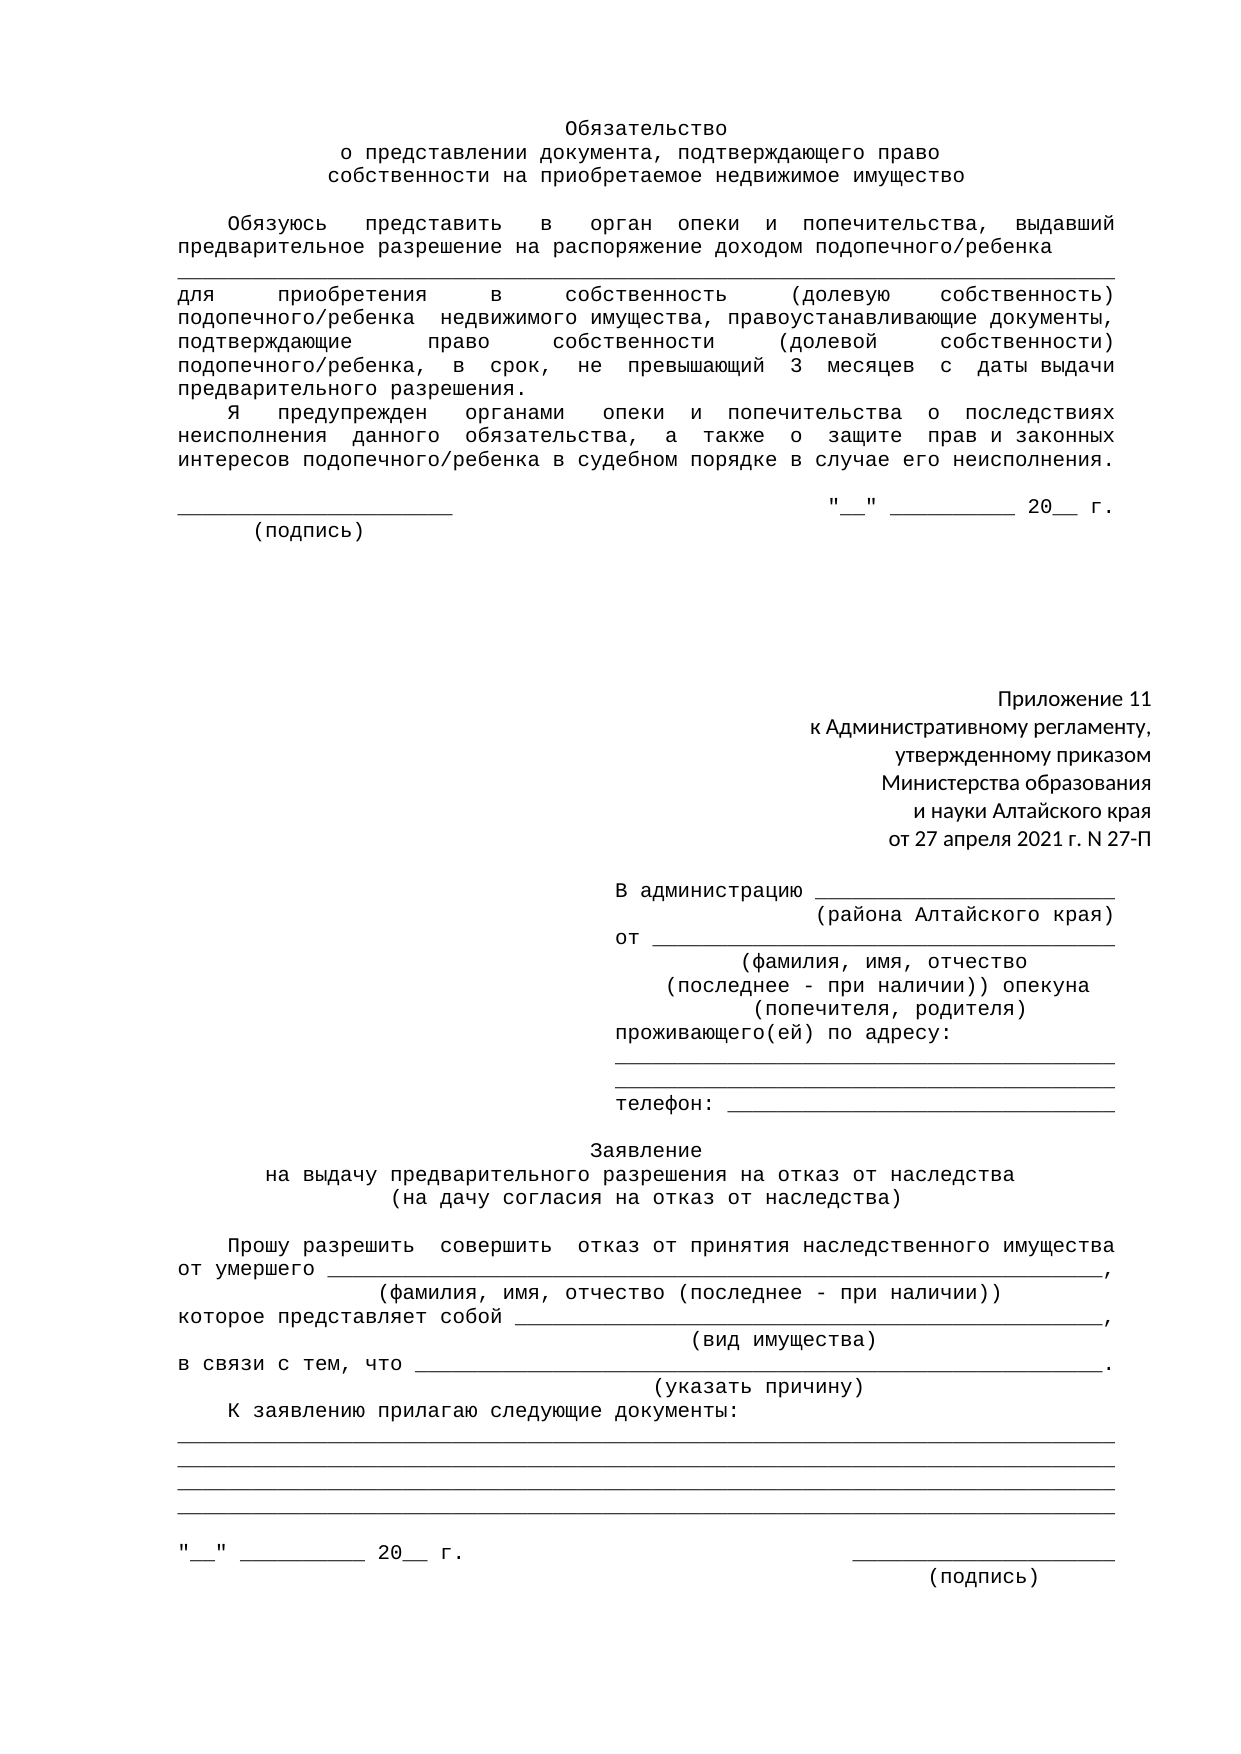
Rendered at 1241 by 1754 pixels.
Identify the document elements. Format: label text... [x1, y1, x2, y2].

text на выдачу предварительного разрешения на отказ от наследства [177, 1164, 1152, 1187]
text (указать причину) [177, 1377, 1152, 1400]
text (района Алтайского края) [177, 904, 1152, 927]
text которое представляет собой _______________________________________________, [177, 1306, 1152, 1329]
text ________________________________________ [177, 1069, 1152, 1093]
text подопечного/ребенка, в срок, не превышающий 3 месяцев с даты выдачи [177, 354, 1152, 378]
text неисполнения данного обязательства, а также о защите прав и законных [177, 426, 1152, 449]
text Приложение 11 [177, 684, 1152, 712]
text ___________________________________________________________________________ [177, 1471, 1152, 1495]
text (подпись) [177, 1566, 1152, 1589]
text Министерства образования [177, 768, 1152, 796]
text "__" __________ 20__ г. _____________________ [177, 1542, 1152, 1566]
text В администрацию ________________________ [177, 880, 1152, 904]
text к Административному регламенту, [177, 712, 1152, 740]
text проживающего(ей) по адресу: [177, 1022, 1152, 1046]
text о представлении документа, подтверждающего право [177, 142, 1152, 165]
text предварительного разрешения. [177, 378, 1152, 402]
text Обязательство [177, 118, 1152, 142]
text (подпись) [177, 520, 1152, 544]
text телефон: _______________________________ [177, 1093, 1152, 1116]
text предварительное разрешение на распоряжение доходом подопечного/ребенка [177, 236, 1152, 260]
text ________________________________________ [177, 1046, 1152, 1069]
text от умершего ______________________________________________________________, [177, 1258, 1152, 1282]
text подтверждающие право собственности (долевой собственности) [177, 331, 1152, 354]
text (последнее - при наличии)) опекуна [177, 974, 1152, 998]
text (вид имущества) [177, 1329, 1152, 1353]
text (фамилия, имя, отчество (последнее - при наличии)) [177, 1282, 1152, 1306]
text от 27 апреля 2021 г. N 27-П [177, 824, 1152, 852]
text (фамилия, имя, отчество [177, 951, 1152, 974]
text ___________________________________________________________________________ [177, 260, 1152, 284]
text К заявлению прилагаю следующие документы: [177, 1400, 1152, 1424]
text Обязуюсь представить в орган опеки и попечительства, выдавший [177, 213, 1152, 236]
text в связи с тем, что _______________________________________________________. [177, 1353, 1152, 1377]
text для приобретения в собственность (долевую собственность) [177, 284, 1152, 307]
text интересов подопечного/ребенка в судебном порядке в случае его неисполнения. [177, 449, 1152, 473]
text ___________________________________________________________________________ [177, 1495, 1152, 1518]
text и науки Алтайского края [177, 796, 1152, 824]
text утвержденному приказом [177, 740, 1152, 768]
text Я предупрежден органами опеки и попечительства о последствиях [177, 402, 1152, 426]
text ______________________ "__" __________ 20__ г. [177, 496, 1152, 520]
text ___________________________________________________________________________ [177, 1424, 1152, 1447]
text собственности на приобретаемое недвижимое имущество [177, 165, 1152, 189]
text ___________________________________________________________________________ [177, 1447, 1152, 1471]
text от _____________________________________ [177, 927, 1152, 951]
text подопечного/ребенка недвижимого имущества, правоустанавливающие документы, [177, 307, 1152, 331]
text Прошу разрешить совершить отказ от принятия наследственного имущества [177, 1235, 1152, 1258]
text Заявление [177, 1140, 1152, 1164]
text (попечителя, родителя) [177, 998, 1152, 1022]
text (на дачу согласия на отказ от наследства) [177, 1187, 1152, 1211]
